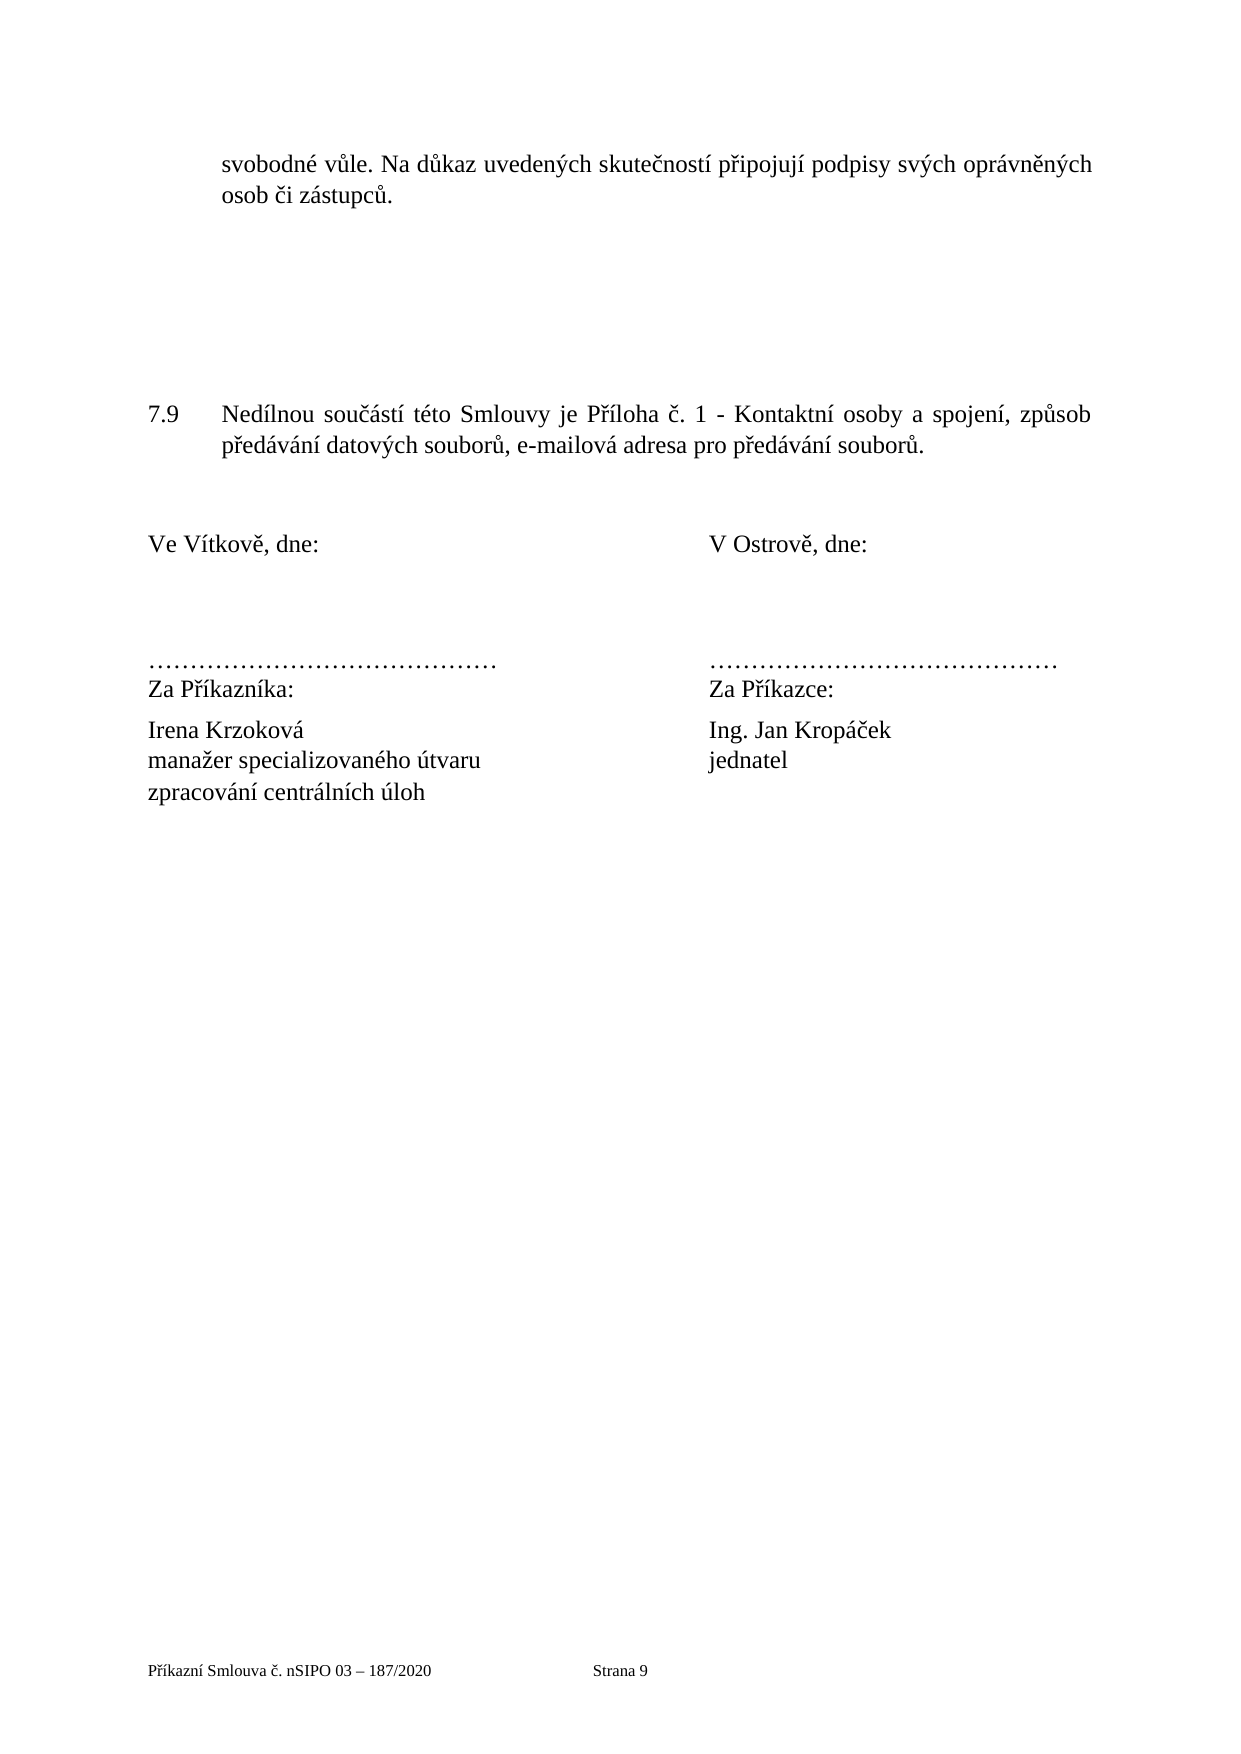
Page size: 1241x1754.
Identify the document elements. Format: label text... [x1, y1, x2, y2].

text 7.9 Nedílnou součástí této Smlouvy je Příloha č. 1 - Kontaktní osoby a spojení, způsob předávání datových souborů, e-mailová adresa pro předávání souborů. [148, 398, 1093, 460]
text Irena Krzoková Ing. Jan Kropáček [148, 715, 1093, 744]
text zpracování centrálních úloh [148, 775, 1093, 806]
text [148, 148, 1093, 210]
text …………………………………… …………………………………… [148, 645, 1093, 674]
text manažer specializovaného útvaru jednatel [148, 744, 1093, 775]
text Za Příkazníka: Za Příkazce: [148, 674, 1093, 703]
text Ve Vítkově, dne: V Ostrově, dne: [148, 529, 1093, 558]
